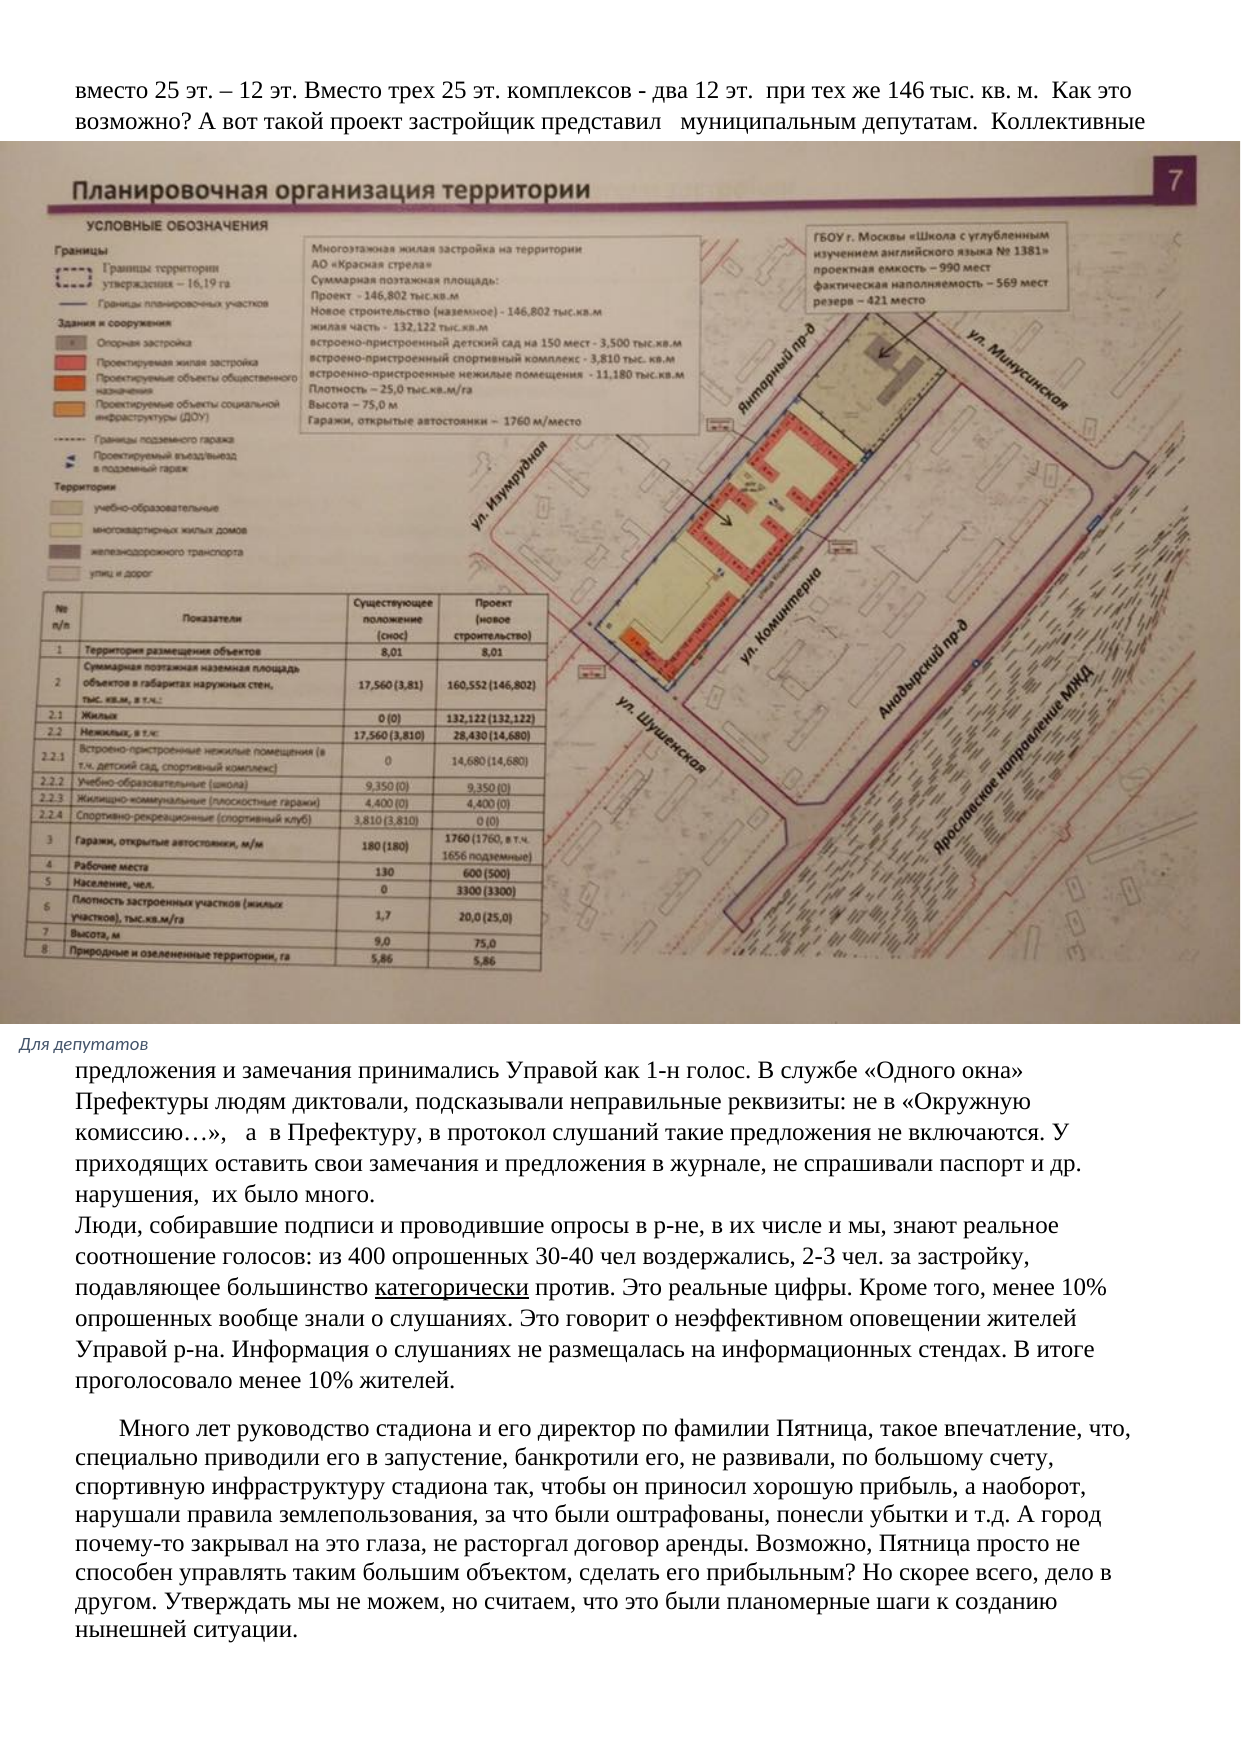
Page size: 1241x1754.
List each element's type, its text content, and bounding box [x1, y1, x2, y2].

picture [0, 141, 1241, 1024]
text Много лет руководство стадиона и его директор по фамилии Пятница, такое впечатление, что, специально приводили его в запустение, банкротили его, не развивали, по большому счету, спортивную инфраструктуру стадиона так, чтобы он приносил хорошую прибыль, а наоборот, нарушали правила землепользования, за что были оштрафованы, понесли убытки и т.д. А город почему-то закрывал на это глаза, не расторгал договор аренды. Возможно, Пятница просто не способен управлять таким большим объектом, сделать его прибыльным? Но скорее всего, дело в другом. Утверждать мы не можем, но считаем, что это были планомерные шаги к созданию нынешней ситуации. [75, 1413, 1165, 1643]
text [75, 75, 1165, 141]
